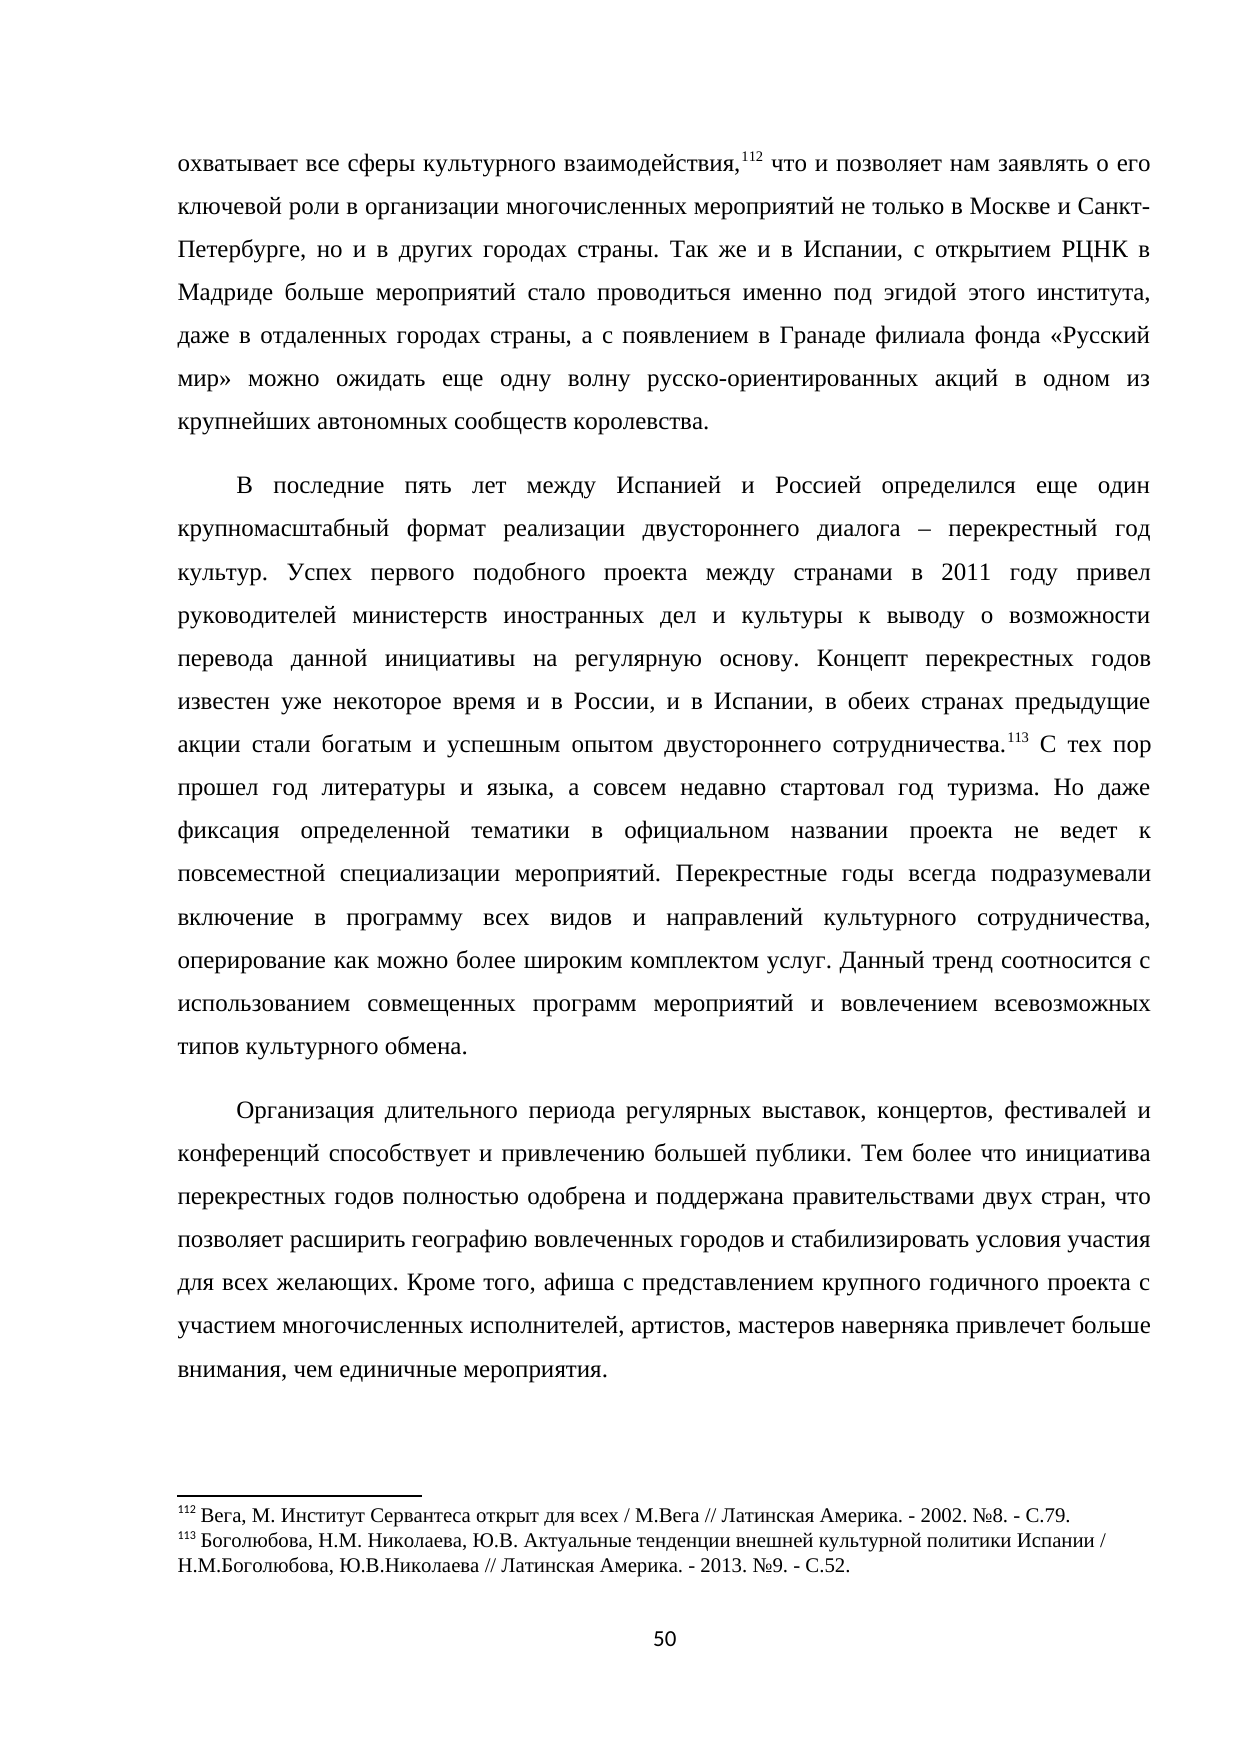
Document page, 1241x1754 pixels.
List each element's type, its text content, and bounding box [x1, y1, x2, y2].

text В последние пять лет между Испанией и Россией определился еще один крупномасштабный формат реализации двустороннего диалога – перекрестный год культур. Успех первого подобного проекта между странами в 2011 году привел руководителей министерств иностранных дел и культуры к выводу о возможности перевода данной инициативы на регулярную основу. Концепт перекрестных годов известен уже некоторое время и в России, и в Испании, в обеих странах предыдущие акции стали богатым и успешным опытом двустороннего сотрудничества. С тех пор прошел год литературы и языка, а совсем недавно стартовал год туризма. Но даже фиксация определенной тематики в официальном названии проекта не ведет к повсеместной специализации мероприятий. Перекрестные годы всегда подразумевали включение в программу всех видов и направлений культурного сотрудничества, оперирование как можно более широким комплектом услуг. Данный тренд соотносится с использованием совмещенных программ мероприятий и вовлечением всевозможных типов культурного обмена. [177, 470, 1152, 1060]
text Организация длительного периода регулярных выставок, концертов, фестивалей и конференций способствует и привлечению большей публики. Тем более что инициатива перекрестных годов полностью одобрена и поддержана правительствами двух стран, что позволяет расширить географию вовлеченных городов и стабилизировать условия участия для всех желающих. Кроме того, афиша с представлением крупного годичного проекта с участием многочисленных исполнителей, артистов, мастеров наверняка привлечет больше внимания, чем единичные мероприятия. [177, 1095, 1152, 1382]
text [177, 148, 1152, 435]
